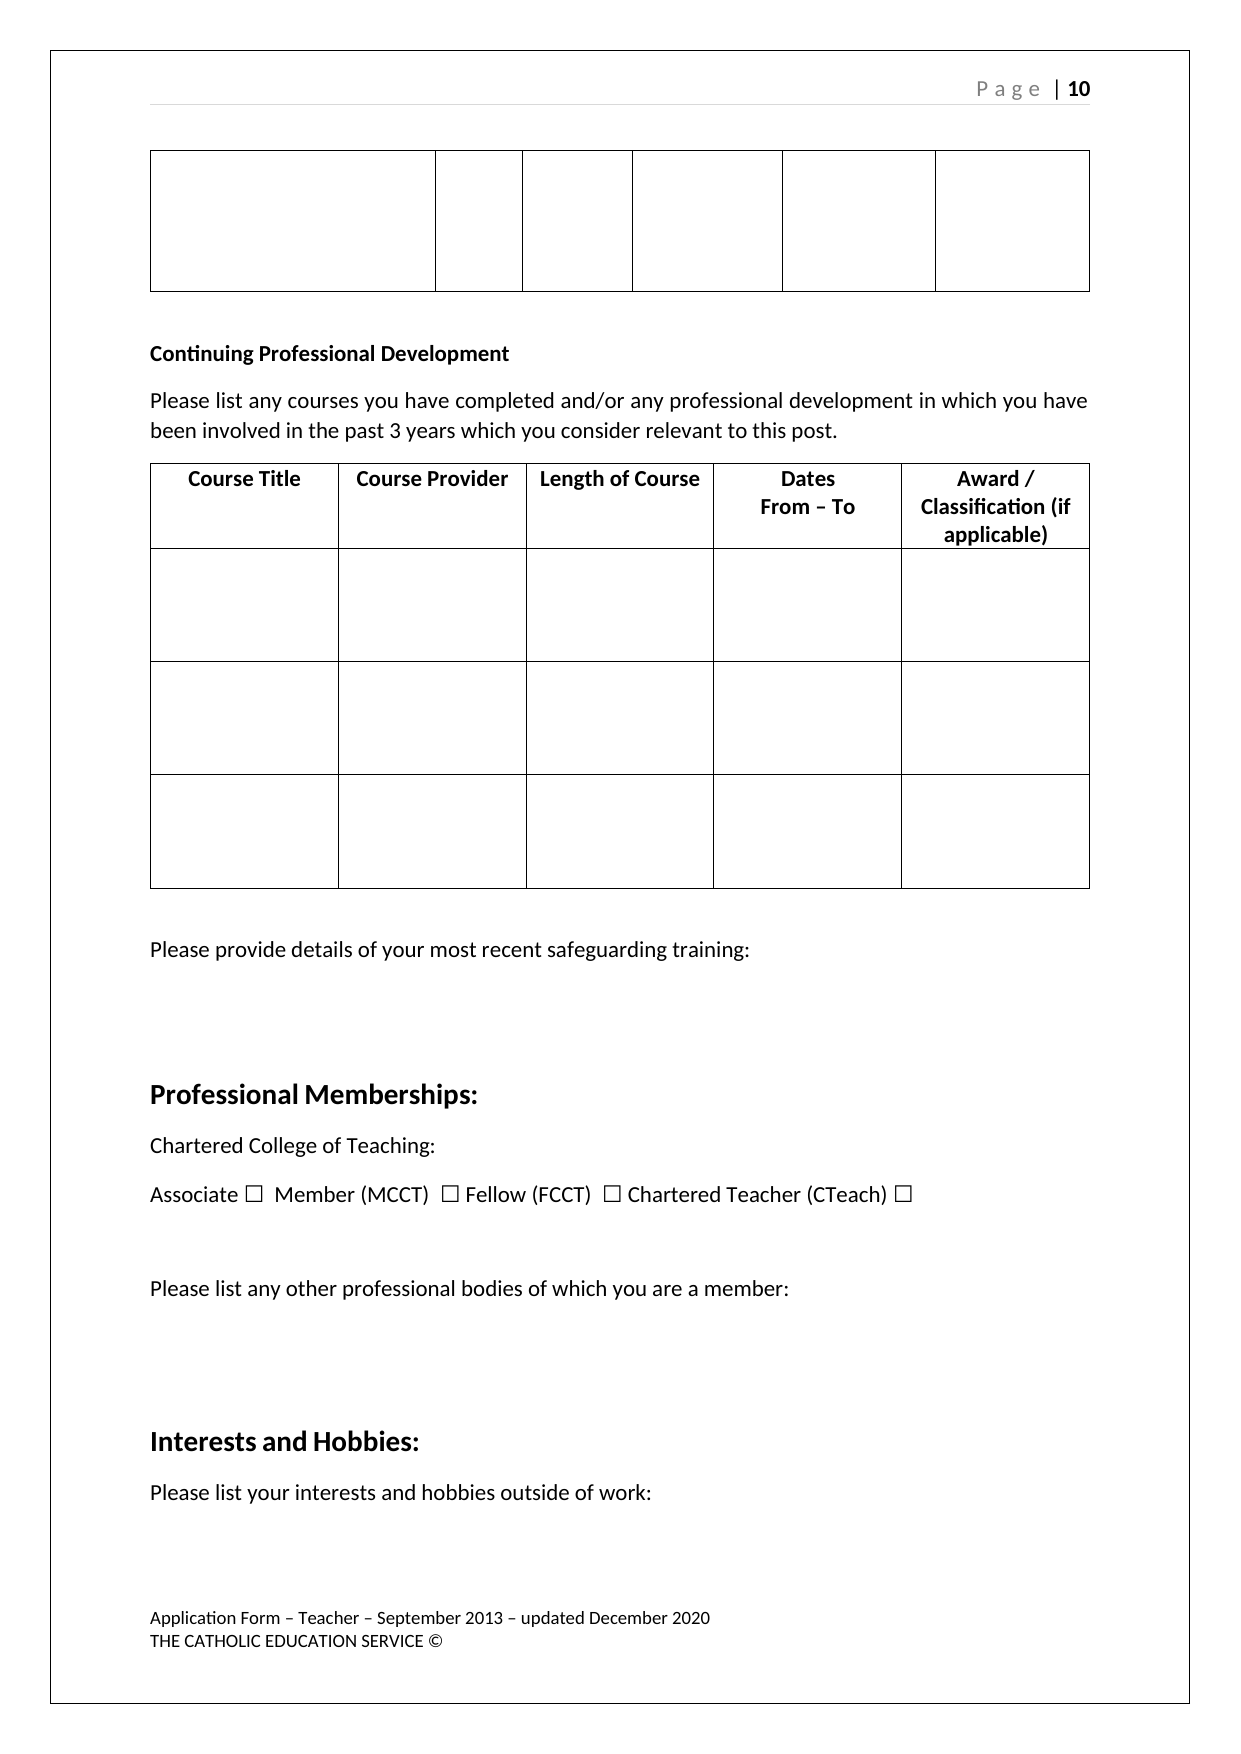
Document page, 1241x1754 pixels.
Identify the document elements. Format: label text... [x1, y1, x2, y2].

text Interests and Hobbies: [150, 1423, 1090, 1459]
table_cell [783, 151, 935, 291]
table_cell [936, 151, 1089, 291]
table_cell [902, 662, 1089, 774]
text Associate Member (MCCT) Fellow (FCCT) Chartered Teacher (CTeach) [150, 1177, 1090, 1209]
table_cell [714, 775, 901, 887]
text Please list any other professional bodies of which you are a member: [150, 1274, 1090, 1302]
table_cell [527, 775, 713, 887]
table_header Course Title [151, 464, 338, 548]
table_cell [527, 549, 713, 661]
table_cell [714, 662, 901, 774]
table_cell [902, 549, 1089, 661]
table_cell [339, 662, 526, 774]
text Chartered College of Teaching: [150, 1131, 1090, 1159]
table_cell [339, 549, 526, 661]
table_cell [436, 151, 522, 291]
text Continuing Professional Development [150, 339, 1090, 367]
table_cell [339, 775, 526, 887]
table_header Length of Course [527, 464, 713, 548]
text Professional Memberships: [150, 1076, 1090, 1112]
table_cell [523, 151, 632, 291]
table_cell [151, 549, 338, 661]
text Please provide details of your most recent safeguarding training: [150, 935, 1090, 963]
text Please list any courses you have completed and/or any professional development in which you have been involved in the past 3 years which you consider relevant to this post. [150, 386, 1090, 444]
table_cell [714, 549, 901, 661]
table_cell [151, 662, 338, 774]
table_header Dates From – To [714, 464, 901, 548]
table_cell [151, 151, 435, 291]
text Please list your interests and hobbies outside of work: [150, 1478, 1090, 1506]
table_cell [633, 151, 782, 291]
table_header Course Provider [339, 464, 526, 548]
table_cell [527, 662, 713, 774]
table_cell [902, 775, 1089, 887]
table_header Award / Classification (if applicable) [902, 464, 1089, 548]
table_cell [151, 775, 338, 887]
